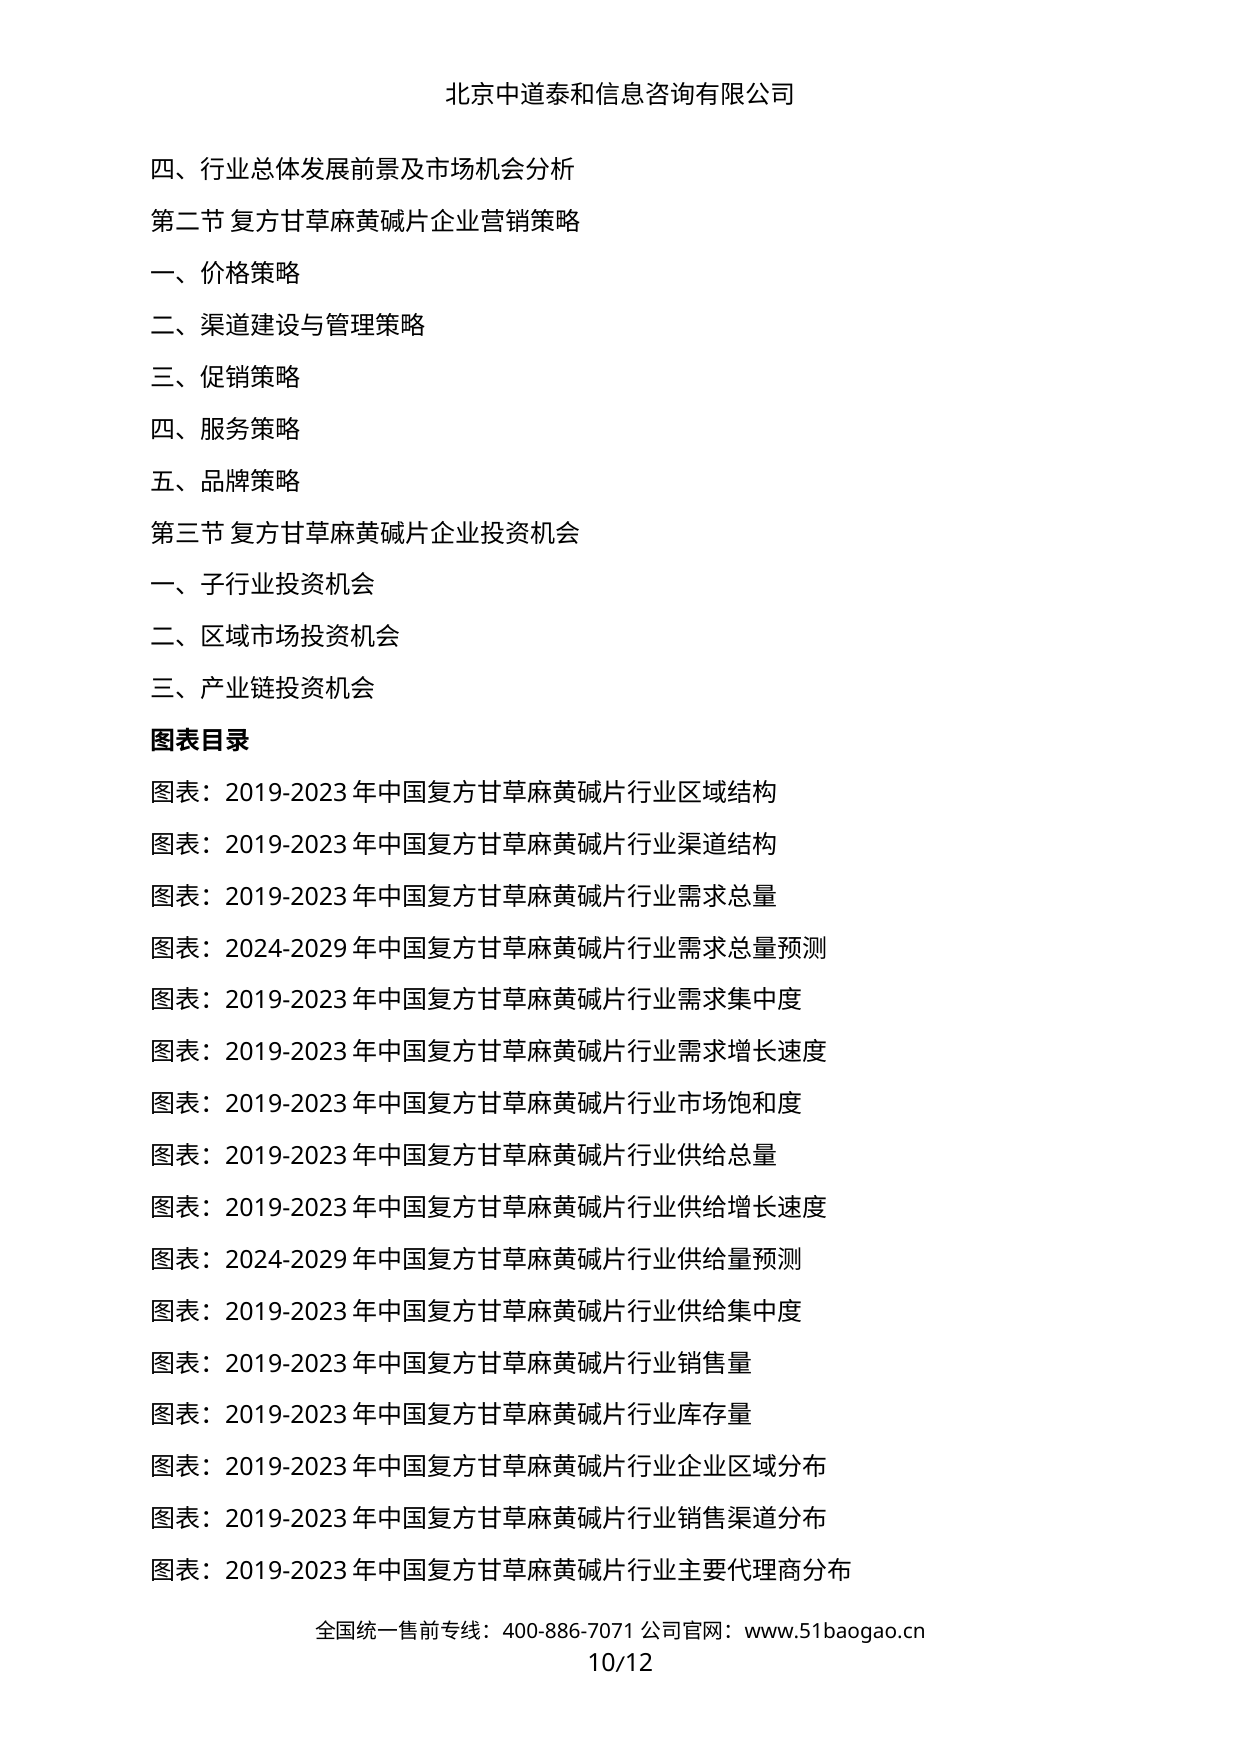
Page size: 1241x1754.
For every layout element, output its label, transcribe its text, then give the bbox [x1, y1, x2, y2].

text 图表：2019-2023年中国复方甘草麻黄碱片行业销售量 [150, 1343, 1090, 1379]
text 图表：2019-2023年中国复方甘草麻黄碱片行业需求集中度 [150, 980, 1090, 1016]
text 五、品牌策略 [150, 461, 1090, 497]
text 图表：2019-2023年中国复方甘草麻黄碱片行业需求增长速度 [150, 1032, 1090, 1068]
text 图表：2019-2023年中国复方甘草麻黄碱片行业供给增长速度 [150, 1187, 1090, 1224]
text 图表目录 [150, 721, 1090, 757]
text 二、区域市场投资机会 [150, 617, 1090, 653]
text 图表：2019-2023年中国复方甘草麻黄碱片行业销售渠道分布 [150, 1499, 1090, 1535]
text 图表：2024-2029年中国复方甘草麻黄碱片行业供给量预测 [150, 1239, 1090, 1276]
text 二、渠道建设与管理策略 [150, 306, 1090, 342]
text 图表：2019-2023年中国复方甘草麻黄碱片行业库存量 [150, 1395, 1090, 1431]
text 三、产业链投资机会 [150, 669, 1090, 705]
text 图表：2019-2023年中国复方甘草麻黄碱片行业区域结构 [150, 772, 1090, 809]
text 三、促销策略 [150, 357, 1090, 394]
text 第二节 复方甘草麻黄碱片企业营销策略 [150, 202, 1090, 238]
text 图表：2019-2023年中国复方甘草麻黄碱片行业供给总量 [150, 1136, 1090, 1172]
text 图表：2019-2023年中国复方甘草麻黄碱片行业需求总量 [150, 876, 1090, 912]
text 图表：2019-2023年中国复方甘草麻黄碱片行业企业区域分布 [150, 1447, 1090, 1483]
text 图表：2019-2023年中国复方甘草麻黄碱片行业供给集中度 [150, 1291, 1090, 1327]
text 四、行业总体发展前景及市场机会分析 [150, 150, 1090, 186]
text 一、子行业投资机会 [150, 565, 1090, 601]
text 图表：2019-2023年中国复方甘草麻黄碱片行业主要代理商分布 [150, 1551, 1090, 1587]
text 图表：2024-2029年中国复方甘草麻黄碱片行业需求总量预测 [150, 928, 1090, 964]
text 图表：2019-2023年中国复方甘草麻黄碱片行业市场饱和度 [150, 1084, 1090, 1120]
text 第三节 复方甘草麻黄碱片企业投资机会 [150, 513, 1090, 549]
text 一、价格策略 [150, 254, 1090, 290]
text 图表：2019-2023年中国复方甘草麻黄碱片行业渠道结构 [150, 824, 1090, 861]
text 四、服务策略 [150, 409, 1090, 446]
